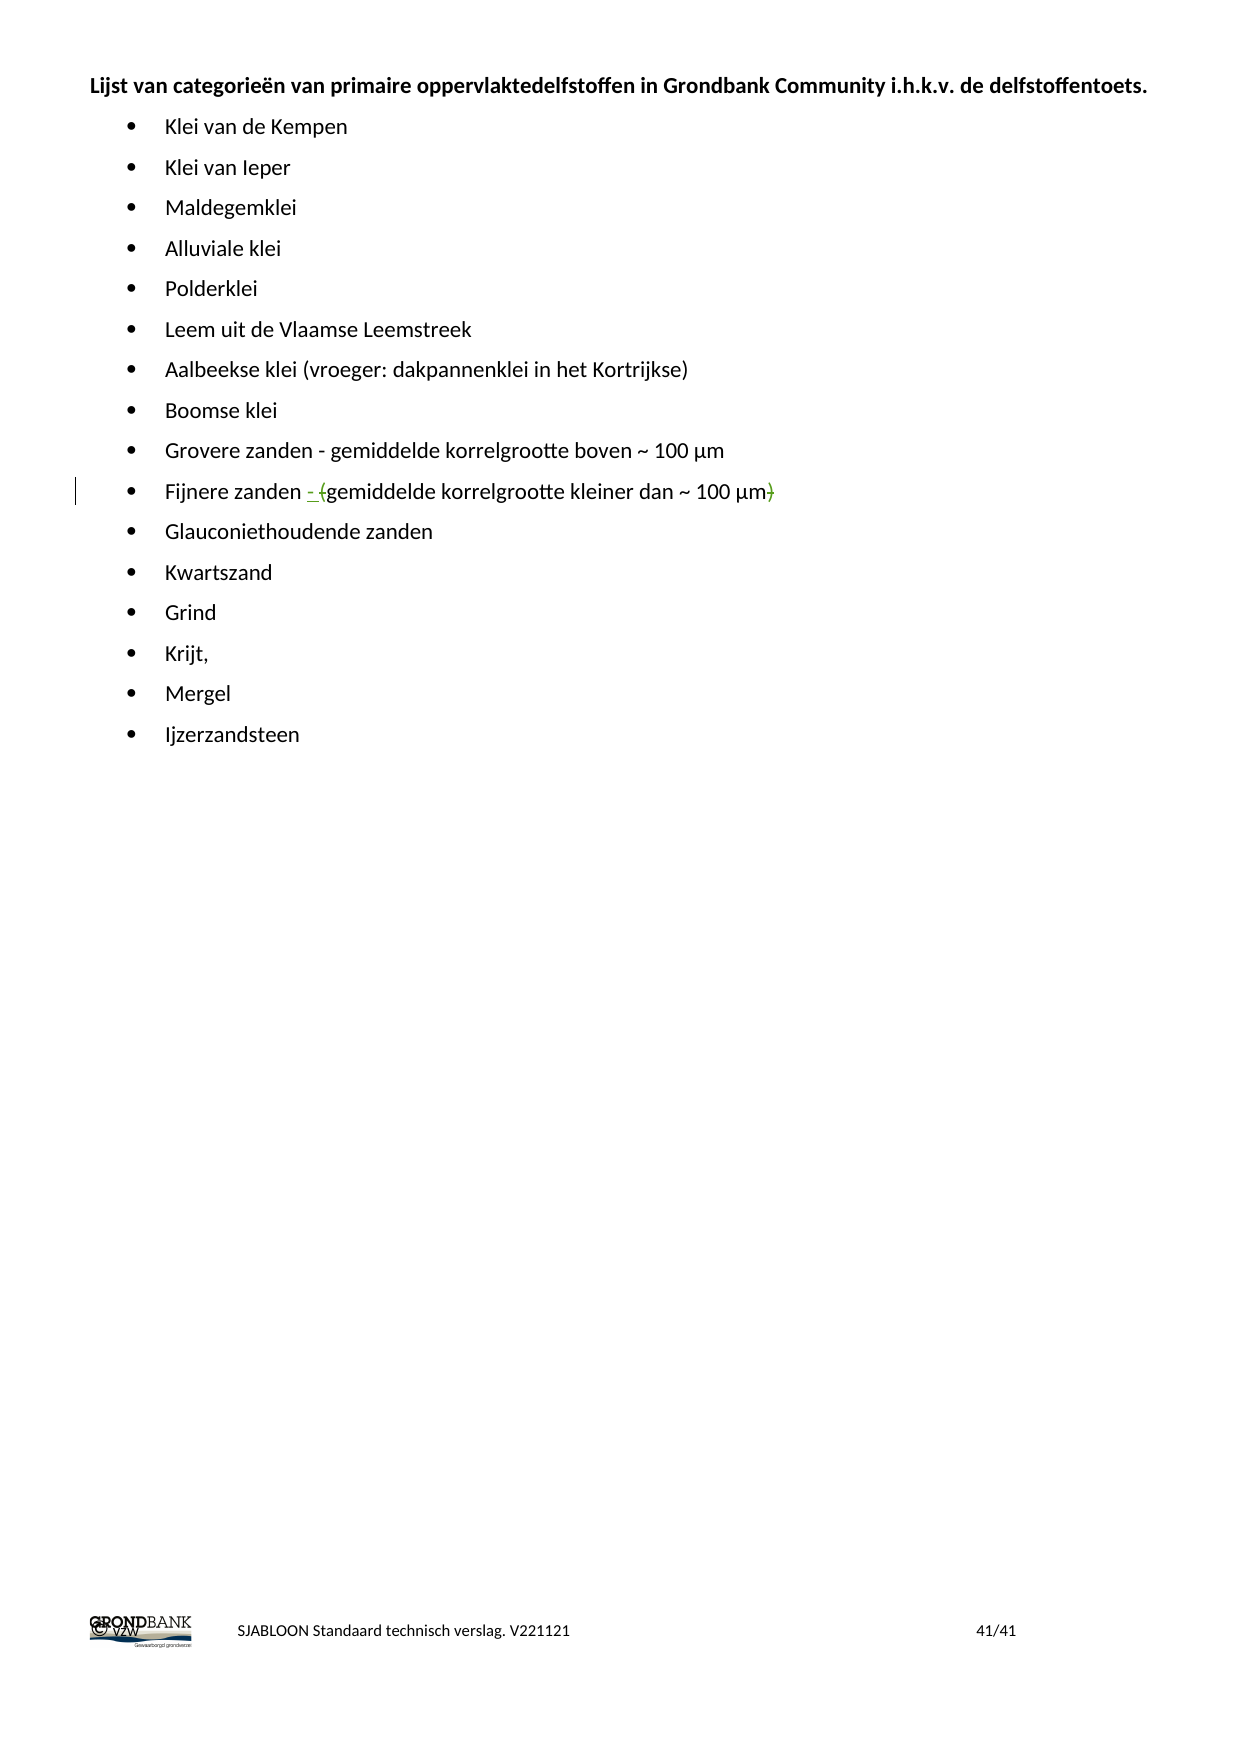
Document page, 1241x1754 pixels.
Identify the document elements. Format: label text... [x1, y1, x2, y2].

list Alluviale klei [127, 234, 1150, 262]
list Kwartszand [127, 558, 1150, 586]
list Ijzerzandsteen [127, 720, 1150, 748]
list Boomse klei [127, 396, 1150, 424]
text Lijst van categorieën van primaire oppervlaktedelfstoffen in Grondbank Community i.h.k.v. de delfstoffentoets. [90, 72, 1150, 99]
list Grind [127, 598, 1150, 626]
list Aalbeekse klei (vroeger: dakpannenklei in het Kortrijkse) [127, 355, 1150, 383]
list Grovere zanden - gemiddelde korrelgrootte boven ~ 100 µm [127, 436, 1150, 464]
list Polderklei [127, 274, 1150, 302]
list Maldegemklei [127, 193, 1150, 221]
picture [89, 1616, 192, 1648]
list Mergel [127, 679, 1150, 707]
list Klei van de Kempen [127, 112, 1150, 140]
list Leem uit de Vlaamse Leemstreek [127, 315, 1150, 343]
list Klei van Ieper [127, 153, 1150, 181]
list Glauconiethoudende zanden [127, 517, 1150, 545]
list Krijt, [127, 639, 1150, 667]
list Fijnere zanden gemiddelde korrelgrootte kleiner dan ~ 100 µm [127, 477, 1150, 505]
